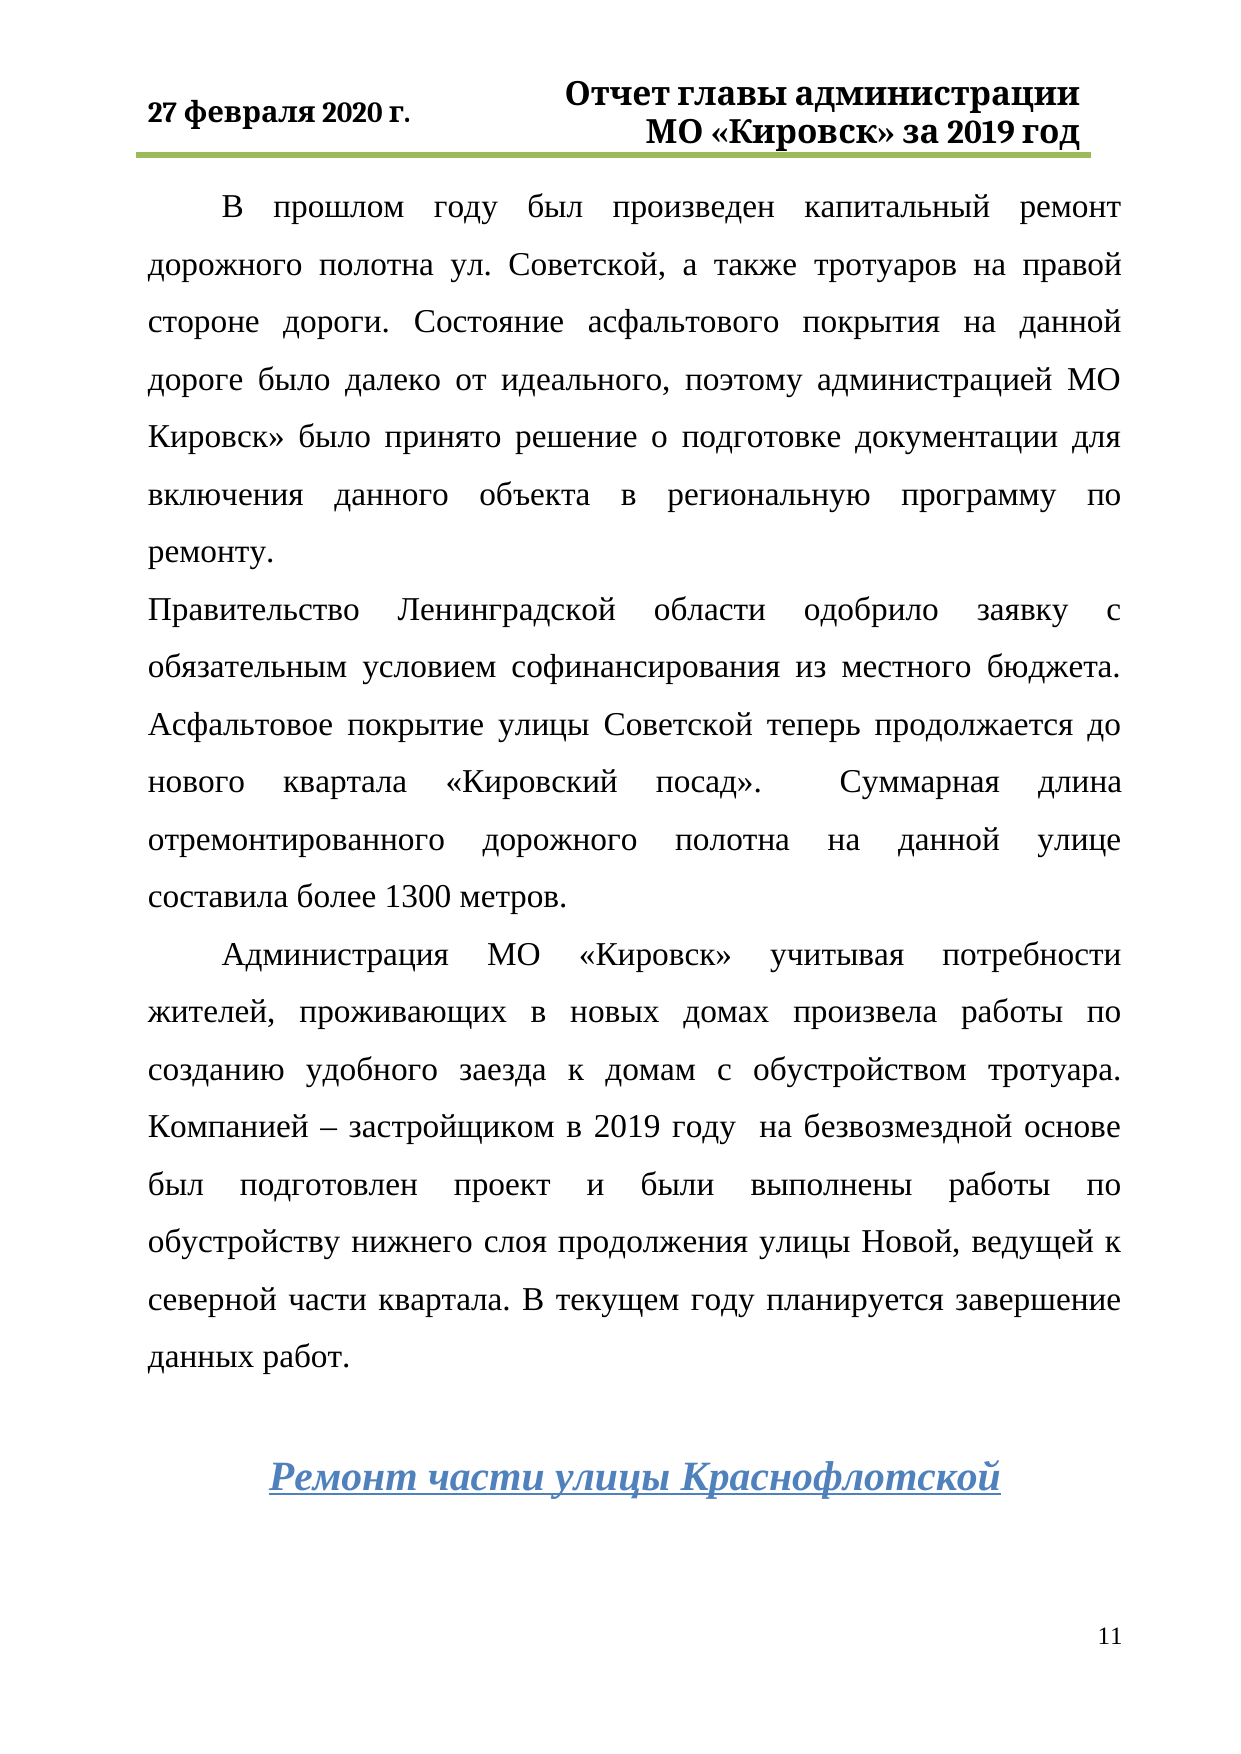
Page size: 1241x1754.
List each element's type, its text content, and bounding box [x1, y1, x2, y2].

text В прошлом году был произведен капитальный ремонт дорожного полотна ул. Советской, а также тротуаров на правой стороне дороги. Состояние асфальтового покрытия на данной дороге было далеко от идеального, поэтому администрацией МО Кировск» было принято решение о подготовке документации для включения данного объекта в региональную программу по ремонту. [148, 187, 1122, 570]
text Правительство Ленинградской области одобрило заявку с обязательным условием софинансирования из местного бюджета. Асфальтовое покрытие улицы Советской теперь продолжается до нового квартала «Кировский посад». Суммарная длина отремонтированного дорожного полотна на данной улице составила более 1300 метров. [148, 589, 1122, 915]
text Администрация МО «Кировск» учитывая потребности жителей, проживающих в новых домах произвела работы по созданию удобного заезда к домам с обустройством тротуара. Компанией – застройщиком в 2019 году на безвозмездной основе был подготовлен проект и были выполнены работы по обустройству нижнего слоя продолжения улицы Новой, ведущей к северной части квартала. В текущем году планируется завершение данных работ. [148, 934, 1122, 1375]
list Ремонт части улицы Краснофлотской [148, 1452, 1122, 1499]
